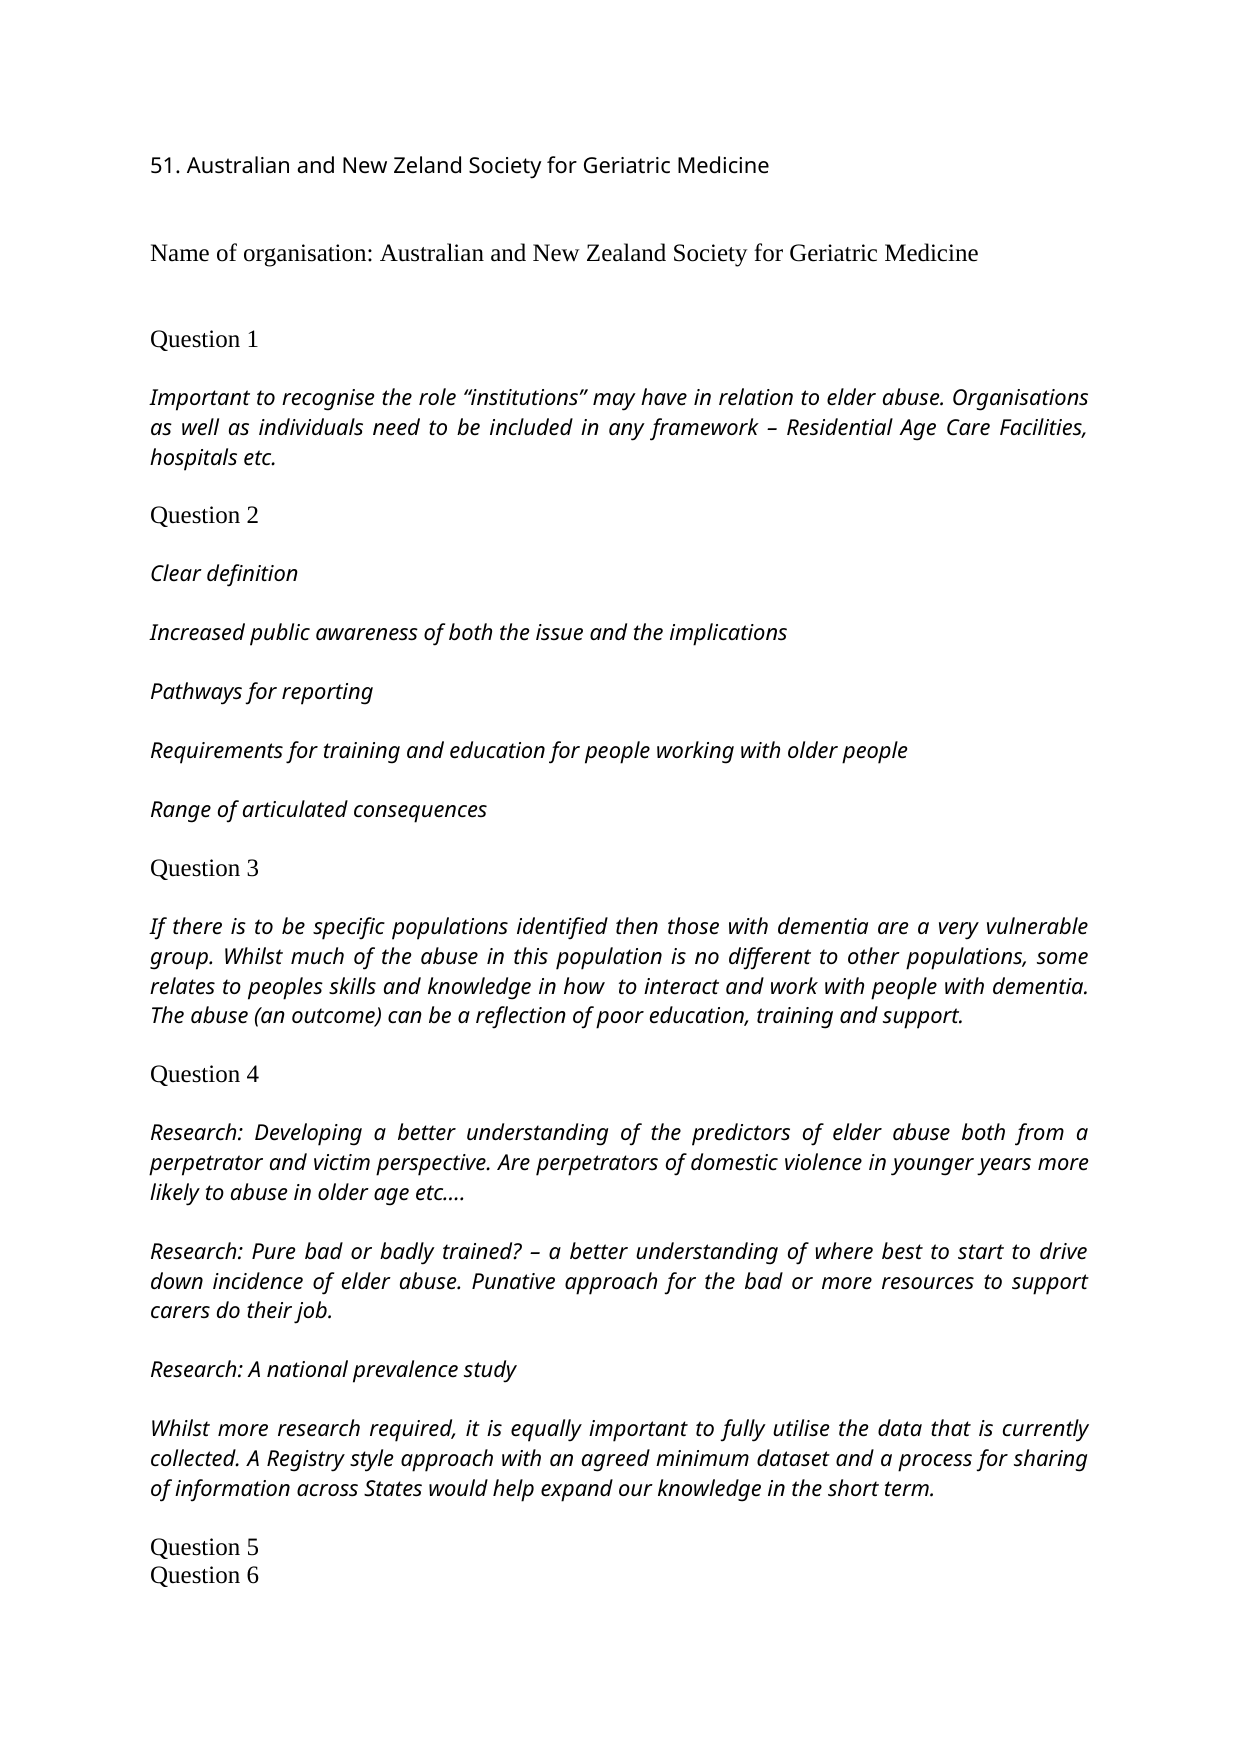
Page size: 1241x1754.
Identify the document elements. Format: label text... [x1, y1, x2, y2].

text 51. Australian and New Zeland Society for Geriatric Medicine [150, 150, 1090, 180]
text Research: Developing a better understanding of the predictors of elder abuse both from a perpetrator and victim perspective. Are perpetrators of domestic violence in younger years more likely to abuse in older age etc…. [150, 1117, 1090, 1207]
text Name of organisation: Australian and New Zealand Society for Geriatric Medicine [150, 238, 1090, 266]
text Requirements for training and education for people working with older people [150, 735, 1090, 765]
text Research: Pure bad or badly trained? – a better understanding of where best to start to drive down incidence of elder abuse. Punative approach for the bad or more resources to support carers do their job. [150, 1236, 1090, 1325]
text Research: A national prevalence study [150, 1354, 1090, 1384]
text Question 1 [150, 324, 1090, 353]
text Question 4 [150, 1059, 1090, 1088]
text Range of articulated consequences [150, 794, 1090, 824]
text Clear definition [150, 558, 1090, 588]
text Whilst more research required, it is equally important to fully utilise the data that is currently collected. A Registry style approach with an agreed minimum dataset and a process for sharing of information across States would help expand our knowledge in the short term. [150, 1413, 1090, 1503]
text Question 2 [150, 500, 1090, 529]
text Increased public awareness of both the issue and the implications [150, 617, 1090, 647]
text Question 6 [150, 1561, 1090, 1589]
text Question 3 [150, 853, 1090, 882]
text Pathways for reporting [150, 676, 1090, 706]
text Question 5 [150, 1532, 1090, 1561]
text Important to recognise the role “institutions” may have in relation to elder abuse. Organisations as well as individuals need to be included in any framework – Residential Age Care Facilities, hospitals etc. [150, 382, 1090, 471]
text If there is to be specific populations identified then those with dementia are a very vulnerable group. Whilst much of the abuse in this population is no different to other populations, some relates to peoples skills and knowledge in how to interact and work with people with dementia. The abuse (an outcome) can be a reflection of poor education, training and support. [150, 911, 1090, 1030]
